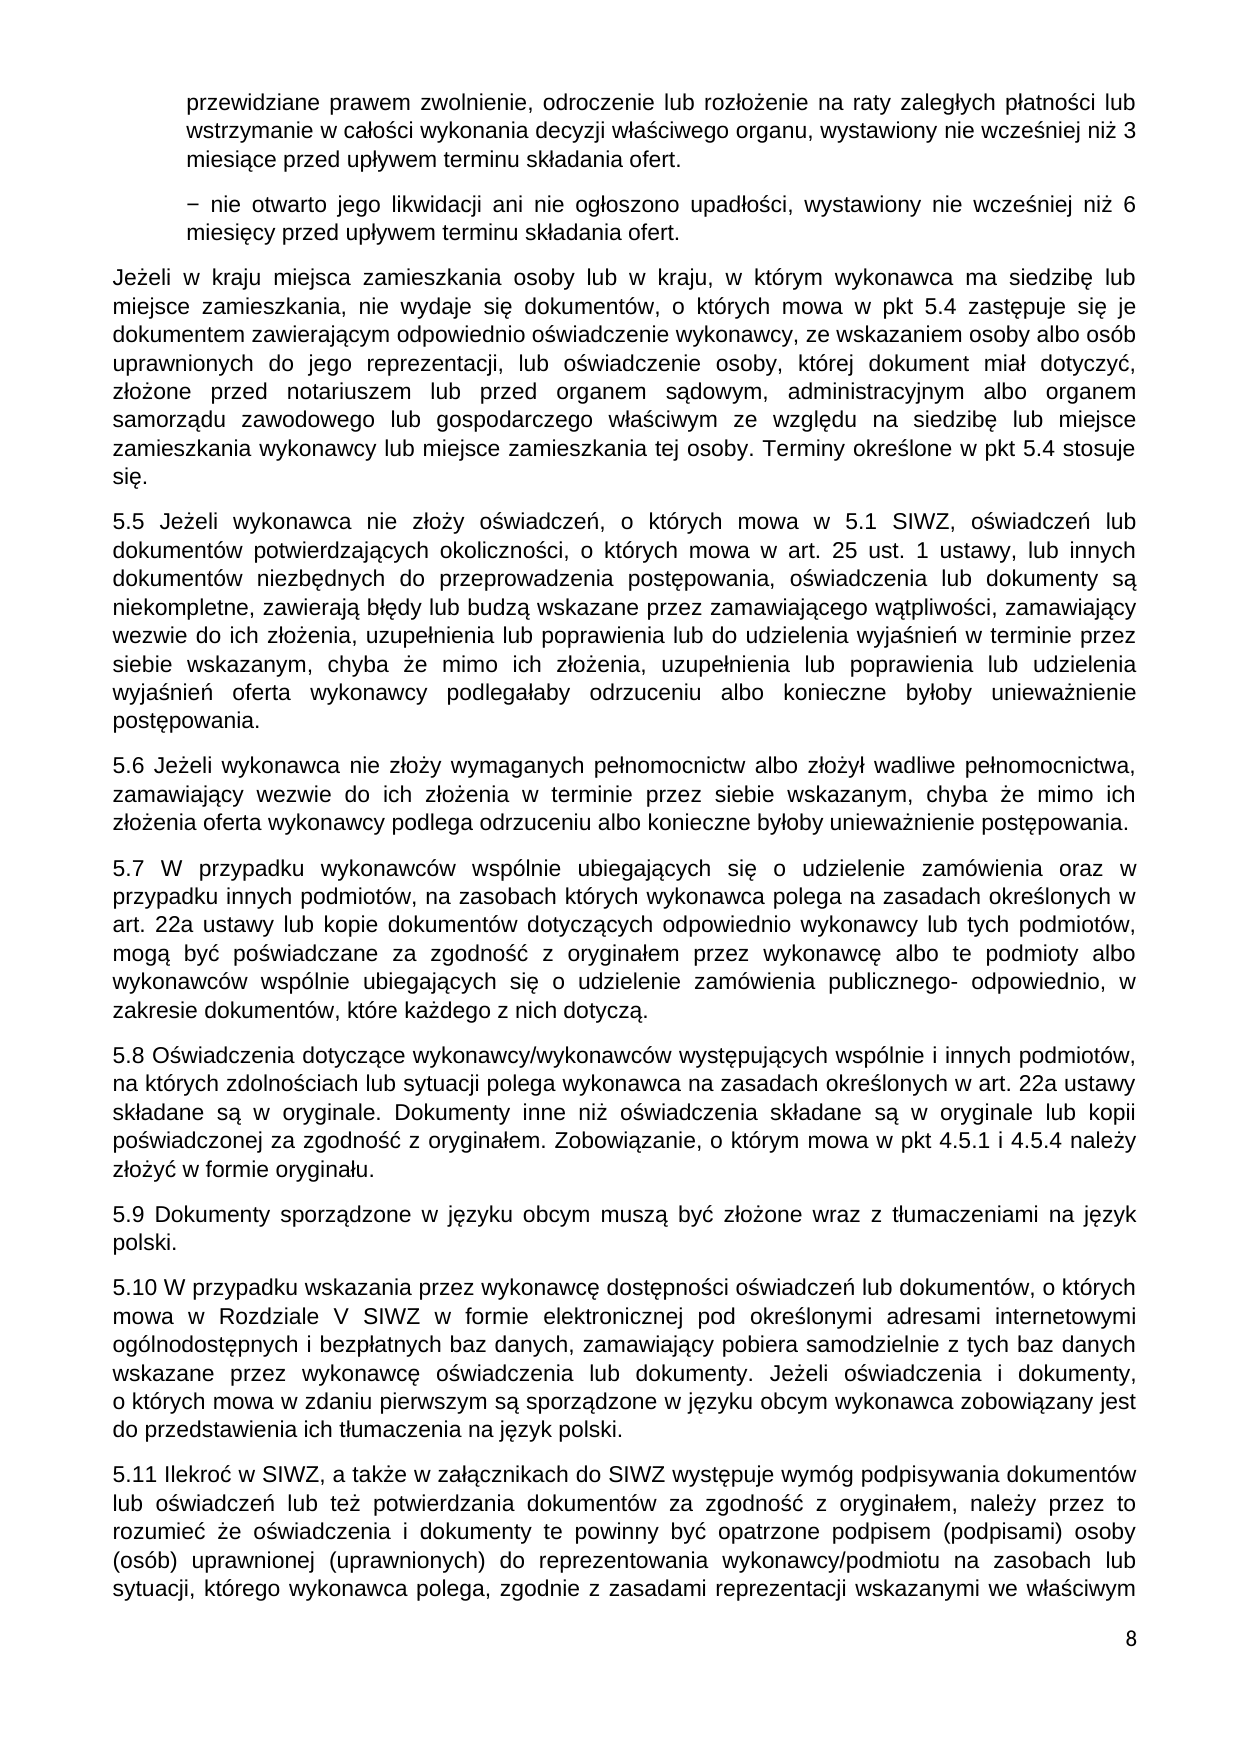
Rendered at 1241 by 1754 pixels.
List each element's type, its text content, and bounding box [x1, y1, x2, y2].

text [112, 1461, 1137, 1602]
text 5.10 W przypadku wskazania przez wykonawcę dostępności oświadczeń lub dokumentów, o których mowa w Rozdziale V SIWZ w formie elektronicznej pod określonymi adresami internetowymi ogólnodostępnych i bezpłatnych baz danych, zamawiający pobiera samodzielnie z tych baz danych wskazane przez wykonawcę oświadczenia lub dokumenty. Jeżeli oświadczenia i dokumenty, o których mowa w zdaniu pierwszym są sporządzone w języku obcym wykonawca zobowiązany jest do przedstawienia ich tłumaczenia na język polski. [112, 1274, 1137, 1443]
text 5.9 Dokumenty sporządzone w języku obcym muszą być złożone wraz z tłumaczeniami na język polski. [112, 1201, 1137, 1255]
text Jeżeli w kraju miejsca zamieszkania osoby lub w kraju, w którym wykonawca ma siedzibę lub miejsce zamieszkania, nie wydaje się dokumentów, o których mowa w pkt 5.4 zastępuje się je dokumentem zawierającym odpowiednio oświadczenie wykonawcy, ze wskazaniem osoby albo osób uprawnionych do jego reprezentacji, lub oświadczenie osoby, której dokument miał dotyczyć, złożone przed notariuszem lub przed organem sądowym, administracyjnym albo organem samorządu zawodowego lub gospodarczego właściwym ze względu na siedzibę lub miejsce zamieszkania wykonawcy lub miejsce zamieszkania tej osoby. Terminy określone w pkt 5.4 stosuje się. [112, 264, 1137, 489]
text − nie otwarto jego likwidacji ani nie ogłoszono upadłości, wystawiony nie wcześniej niż 6 miesięcy przed upływem terminu składania ofert. [186, 191, 1137, 245]
text 5.6 Jeżeli wykonawca nie złoży wymaganych pełnomocnictw albo złożył wadliwe pełnomocnictwa, zamawiający wezwie do ich złożenia w terminie przez siebie wskazanym, chyba że mimo ich złożenia oferta wykonawcy podlega odrzuceniu albo konieczne byłoby unieważnienie postępowania. [112, 752, 1137, 836]
text 5.5 Jeżeli wykonawca nie złoży oświadczeń, o których mowa w 5.1 SIWZ, oświadczeń lub dokumentów potwierdzających okoliczności, o których mowa w art. 25 ust. 1 ustawy, lub innych dokumentów niezbędnych do przeprowadzenia postępowania, oświadczenia lub dokumenty są niekompletne, zawierają błędy lub budzą wskazane przez zamawiającego wątpliwości, zamawiający wezwie do ich złożenia, uzupełnienia lub poprawienia lub do udzielenia wyjaśnień w terminie przez siebie wskazanym, chyba że mimo ich złożenia, uzupełnienia lub poprawienia lub udzielenia wyjaśnień oferta wykonawcy podlegałaby odrzuceniu albo konieczne byłoby unieważnienie postępowania. [112, 508, 1137, 734]
text 5.8 Oświadczenia dotyczące wykonawcy/wykonawców występujących wspólnie i innych podmiotów, na których zdolnościach lub sytuacji polega wykonawca na zasadach określonych w art. 22a ustawy składane są w oryginale. Dokumenty inne niż oświadczenia składane są w oryginale lub kopii poświadczonej za zgodność z oryginałem. Zobowiązanie, o którym mowa w pkt 4.5.1 i 4.5.4 należy złożyć w formie oryginału. [112, 1042, 1137, 1182]
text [186, 89, 1137, 172]
text 5.7 W przypadku wykonawców wspólnie ubiegających się o udzielenie zamówienia oraz w przypadku innych podmiotów, na zasobach których wykonawca polega na zasadach określonych w art. 22a ustawy lub kopie dokumentów dotyczących odpowiednio wykonawcy lub tych podmiotów, mogą być poświadczane za zgodność z oryginałem przez wykonawcę albo te podmioty albo wykonawców wspólnie ubiegających się o udzielenie zamówienia publicznego- odpowiednio, w zakresie dokumentów, które każdego z nich dotyczą. [112, 854, 1137, 1023]
